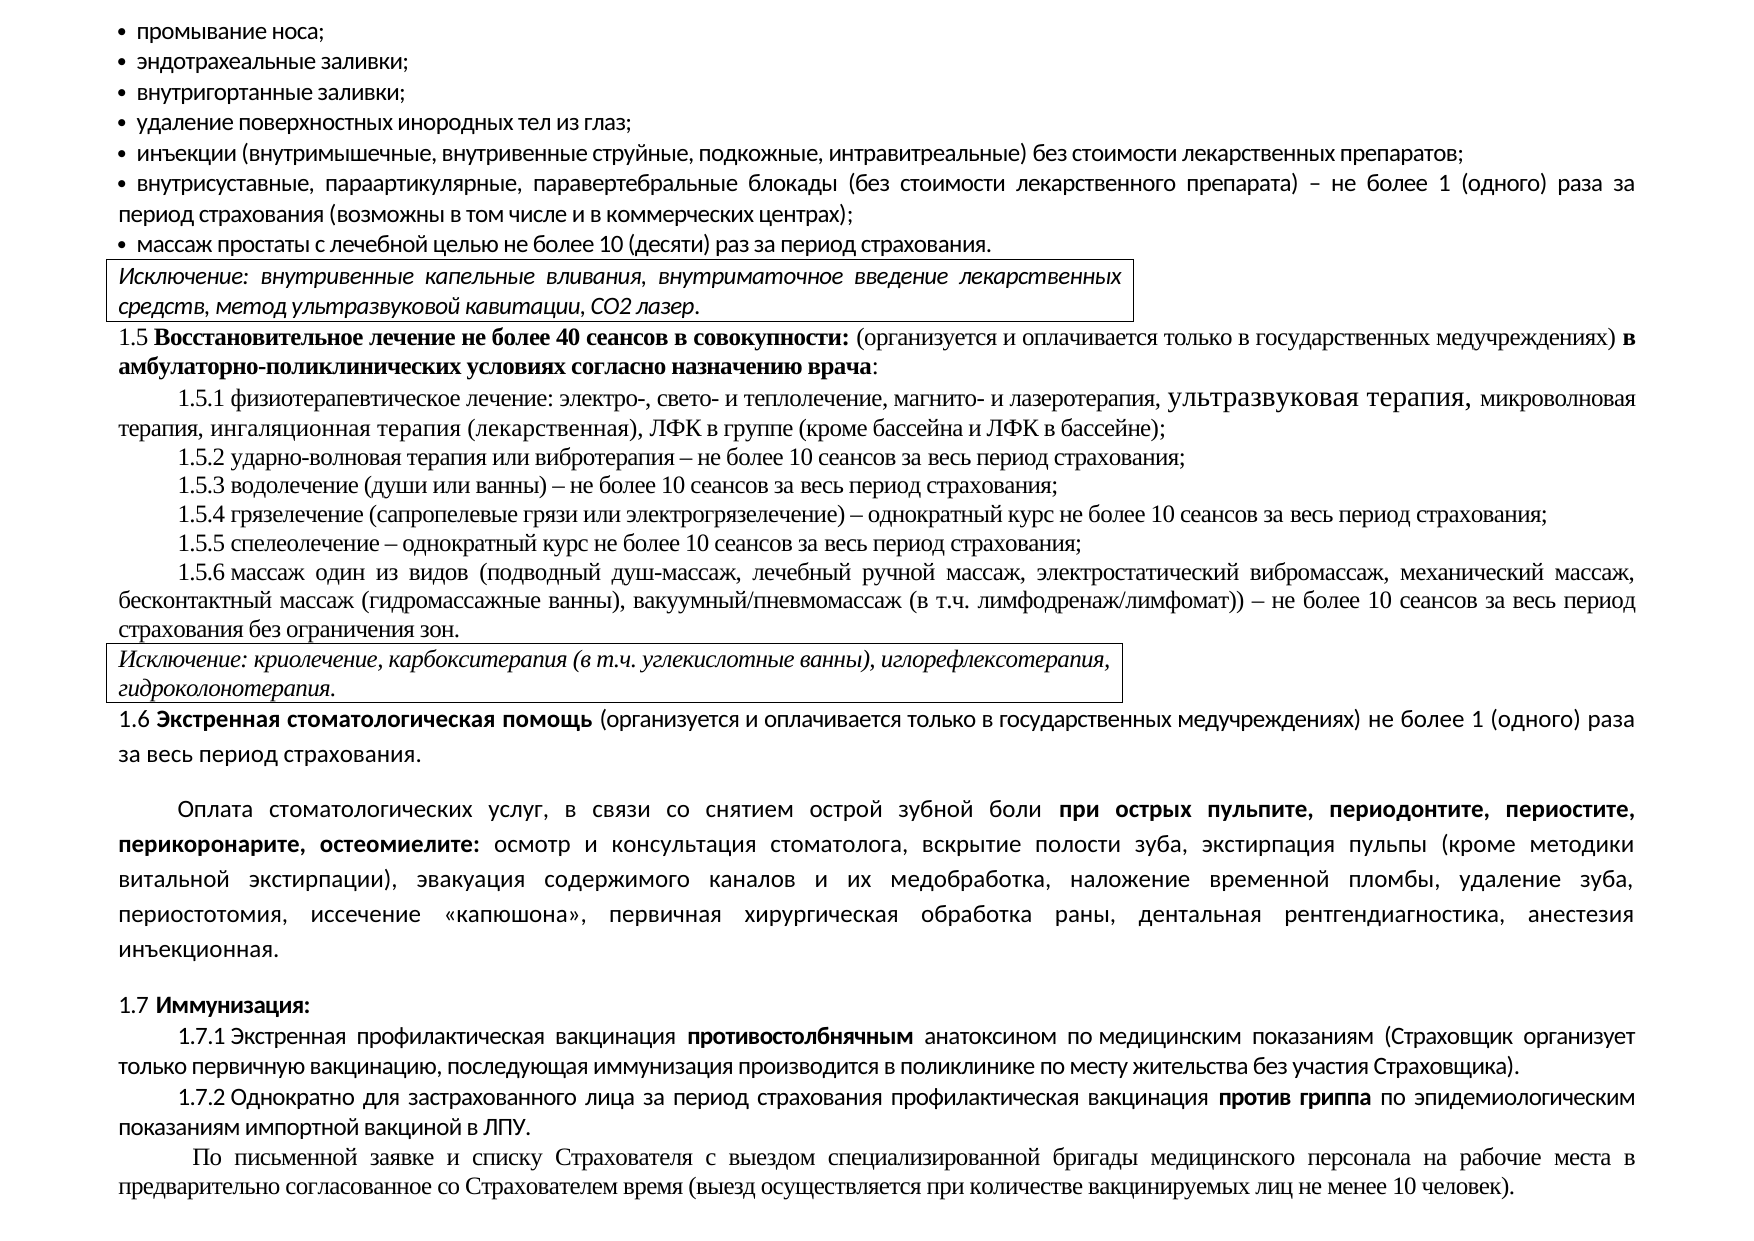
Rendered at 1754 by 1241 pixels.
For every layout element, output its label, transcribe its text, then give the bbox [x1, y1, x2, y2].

list массаж один из видов (подводный душ-массаж, лечебный ручной массаж, электростатический вибромассаж, механический массаж, бесконтактный массаж (гидромассажные ванны), вакуумный/пневмомассаж (в т.ч. лимфодренаж/лимфомат)) – не более 10 сеансов за весь период страхования без ограничения зон. [118, 557, 1636, 643]
list внутригортанные заливки; [118, 76, 1636, 106]
list ударно-волновая терапия или вибротерапия – не более 10 сеансов за весь период страхования; [118, 442, 1636, 471]
list Однократно для застрахованного лица за период страхования профилактическая вакцинация против гриппа по эпидемиологическим показаниям импортной вакциной в ЛПУ. [118, 1081, 1636, 1142]
list промывание носа; [118, 15, 1636, 45]
text Оплата стоматологических услуг, в связи со снятием острой зубной боли при острых пульпите, периодонтите, периостите, перикоронарите, остеомиелите: осмотр и консультация стоматолога, вскрытие полости зуба, экстирпация пульпы (кроме методики витальной экстирпации), эвакуация содержимого каналов и их медобработка, наложение временной пломбы, удаление зуба, периостотомия, иссечение «капюшона», первичная хирургическая обработка раны, дентальная рентгендиагностика, анестезия инъекционная. [118, 793, 1636, 964]
list удаление поверхностных инородных тел из глаз; [118, 106, 1636, 137]
list инъекции (внутримышечные, внутривенные струйные, подкожные, интравитреальные) без стоимости лекарственных препаратов; [118, 137, 1636, 167]
list Иммунизация: [118, 989, 1636, 1020]
list внутрисуставные, параартикулярные, паравертебральные блокады (без стоимости лекарственного препарата) – не более 1 (одного) раза за период страхования (возможны в том числе и в коммерческих центрах); [118, 167, 1636, 228]
list массаж простаты с лечебной целью не более 10 (десяти) раз за период страхования. [118, 228, 1636, 259]
text 1.6 Экстренная стоматологическая помощь (организуется и оплачивается только в государственных медучреждениях) не более 1 (одного) раза за весь период страхования. [118, 703, 1636, 768]
list спелеолечение – однократный курс не более 10 сеансов за весь период страхования; [118, 528, 1636, 557]
subtitle По письменной заявке и списку Страхователя с выездом специализированной бригады медицинского персонала на рабочие места в предварительно согласованное со Страхователем время (выезд осуществляется при количестве вакцинируемых лиц не менее 10 человек). [118, 1142, 1636, 1199]
table_header Исключение: криолечение, карбокситерапия (в т.ч. углекислотные ванны), иглорефлексотерапия, гидроколонотерапия. [107, 644, 1122, 702]
list водолечение (души или ванны) – не более 10 сеансов за весь период страхования; [118, 471, 1636, 499]
list Восстановительное лечение не более 40 сеансов в совокупности: (организуется и оплачивается только в государственных медучреждениях) в амбулаторно-поликлинических условиях согласно назначению врача: [118, 322, 1636, 379]
list эндотрахеальные заливки; [118, 45, 1636, 76]
list физиотерапевтическое лечение: электро-, свето- и теплолечение, магнито- и лазеротерапия, ультразвуковая терапия, микроволновая терапия, ингаляционная терапия (лекарственная), ЛФК в группе (кроме бассейна и ЛФК в бассейне); [118, 379, 1636, 442]
list Экстренная профилактическая вакцинация противостолбнячным анатоксином по медицинским показаниям (Страховщик организует только первичную вакцинацию, последующая иммунизация производится в поликлинике по месту жительства без участия Страховщика). [118, 1020, 1636, 1081]
table_header Исключение: внутривенные капельные вливания, внутриматочное введение лекарственных средств, метод ультразвуковой кавитации, СО2 лазер. [107, 260, 1133, 321]
list грязелечение (сапропелевые грязи или электрогрязелечение) – однократный курс не более 10 сеансов за весь период страхования; [118, 499, 1636, 528]
